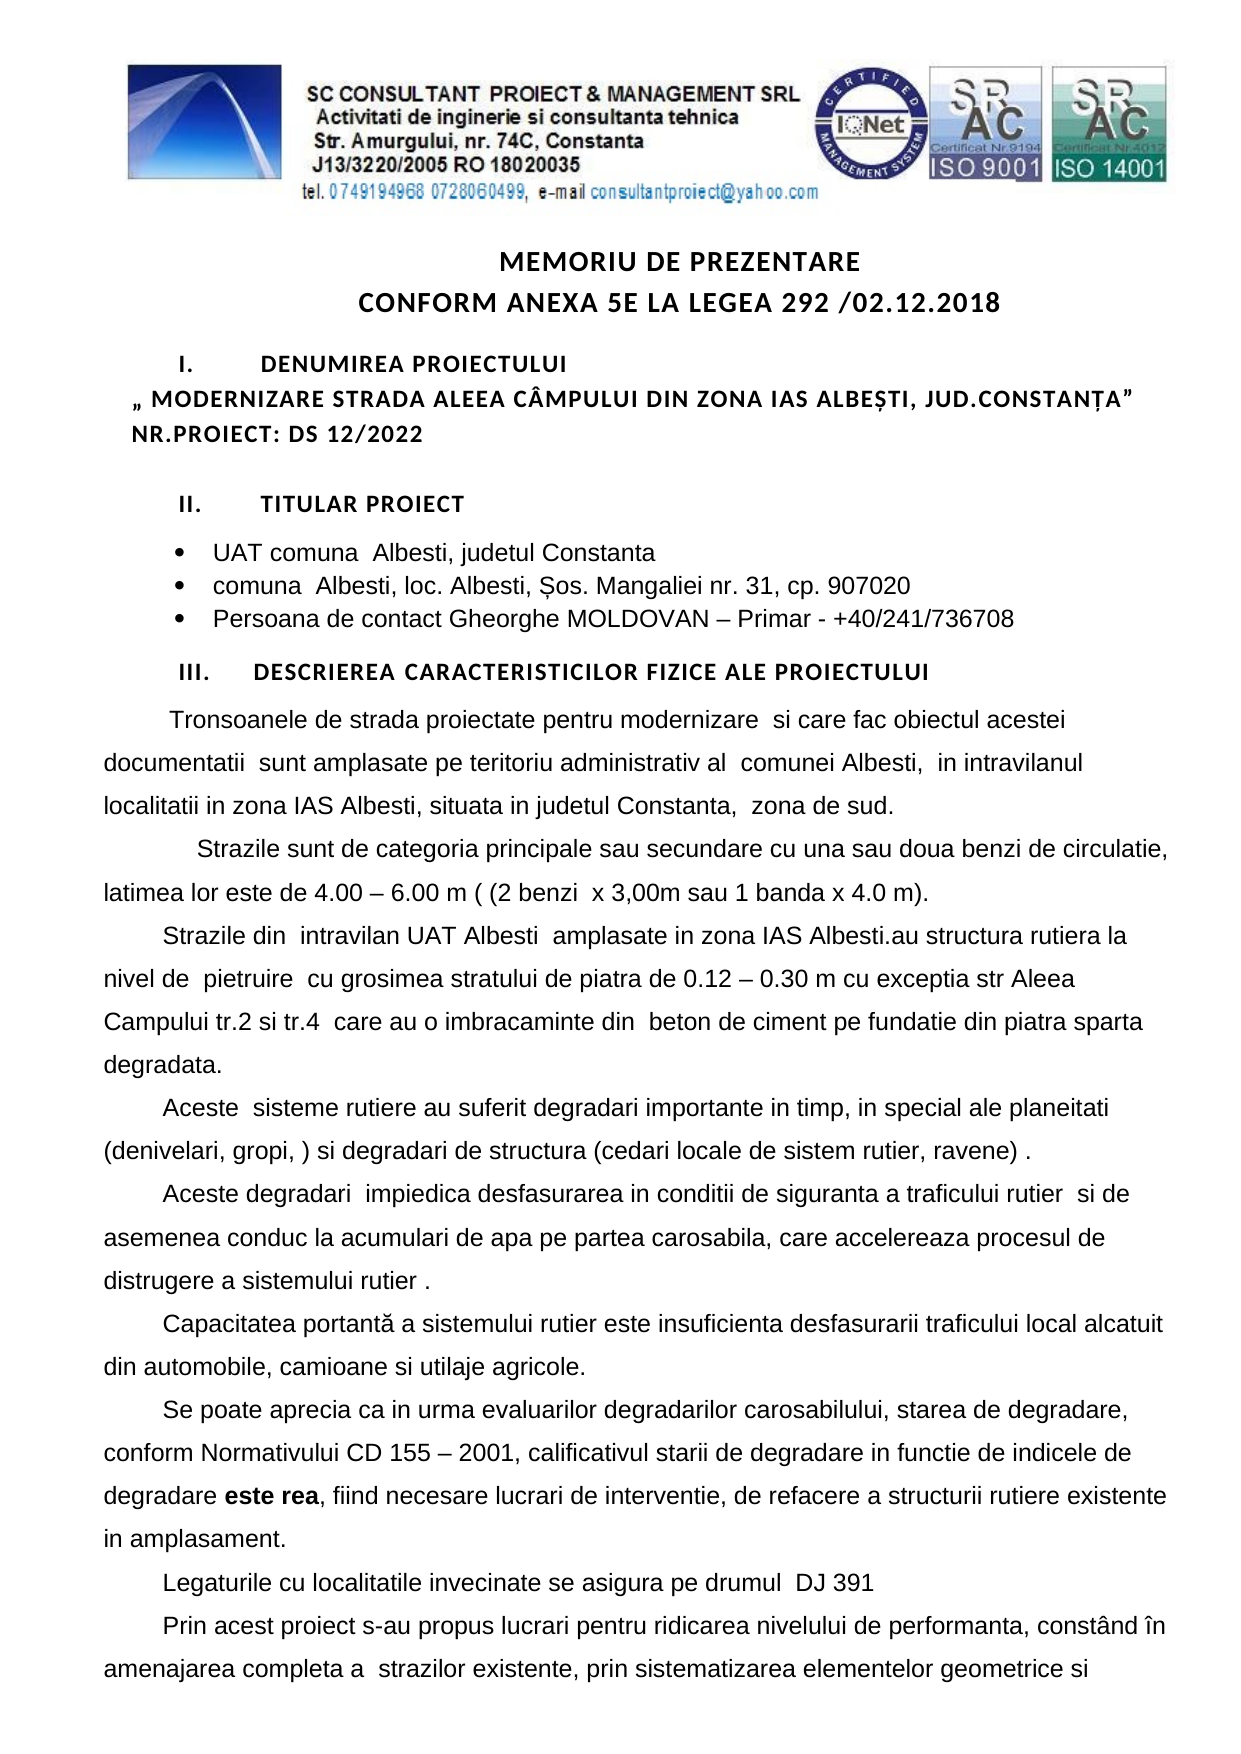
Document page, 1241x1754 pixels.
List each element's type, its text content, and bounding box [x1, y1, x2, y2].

text Strazile sunt de categoria principale sau secundare cu una sau doua benzi de circulatie, latimea lor este de 4.00 – 6.00 m ( (2 benzi x 3,00m sau 1 banda x 4.0 m). [103, 834, 1181, 906]
text Memoriu de prezentare [103, 243, 1181, 279]
picture [103, 59, 1182, 216]
text Strazile din intravilan UAT Albesti amplasate in zona IAS Albesti.au structura rutiera la nivel de pietruire cu grosimea stratului de piatra de 0.12 – 0.30 m cu exceptia str Aleea Campului tr.2 si tr.4 care au o imbracaminte din beton de ciment pe fundatie din piatra sparta degradata. [103, 921, 1181, 1079]
list Persoana de contact Gheorghe MOLDOVAN – Primar - +40/241/736708 [175, 604, 1181, 633]
text Aceste sisteme rutiere au suferit degradari importante in timp, in special ale planeitati (denivelari, gropi, ) si degradari de structura (cedari locale de sistem rutier, ravene) . [103, 1093, 1181, 1165]
list Denumirea Proiectului [178, 348, 1181, 378]
list Descrierea caracteristicilor fizice ale Proiectului [178, 652, 1181, 687]
list „ Modernizare strada Aleea Câmpului din zona IAS Albești, jud.Constanța” [131, 383, 1181, 413]
list NR.PROIECT: DS 12/2022 [131, 418, 1181, 448]
text Se poate aprecia ca in urma evaluarilor degradarilor carosabilului, starea de degradare, conform Normativului CD 155 – 2001, calificativul starii de degradare in functie de indicele de degradare este rea, fiind necesare lucrari de interventie, de refacere a structurii rutiere existente in amplasament. [103, 1395, 1181, 1553]
text Capacitatea portantă a sistemului rutier este insuficienta desfasurarii traficului local alcatuit din automobile, camioane si utilaje agricole. [103, 1309, 1181, 1381]
list Titular Proiect [178, 488, 1181, 518]
text Tronsoanele de strada proiectate pentru modernizare si care fac obiectul acestei documentatii sunt amplasate pe teritoriu administrativ al comunei Albesti, in intravilanul localitatii in zona IAS Albesti, situata in judetul Constanta, zona de sud. [103, 705, 1181, 820]
text Aceste degradari impiedica desfasurarea in conditii de siguranta a traficului rutier si de asemenea conduc la acumulari de apa pe partea carosabila, care accelereaza procesul de distrugere a sistemului rutier . [103, 1179, 1181, 1294]
text Legaturile cu localitatile invecinate se asigura pe drumul DJ 391 [103, 1567, 1181, 1596]
text conform Anexa 5E la Legea 292 /02.12.2018 [103, 284, 1181, 320]
list comuna Albesti, loc. Albesti, Șos. Mangaliei nr. 31, cp. 907020 [175, 571, 1181, 599]
list UAT comuna Albesti, judetul Constanta [175, 538, 1181, 566]
